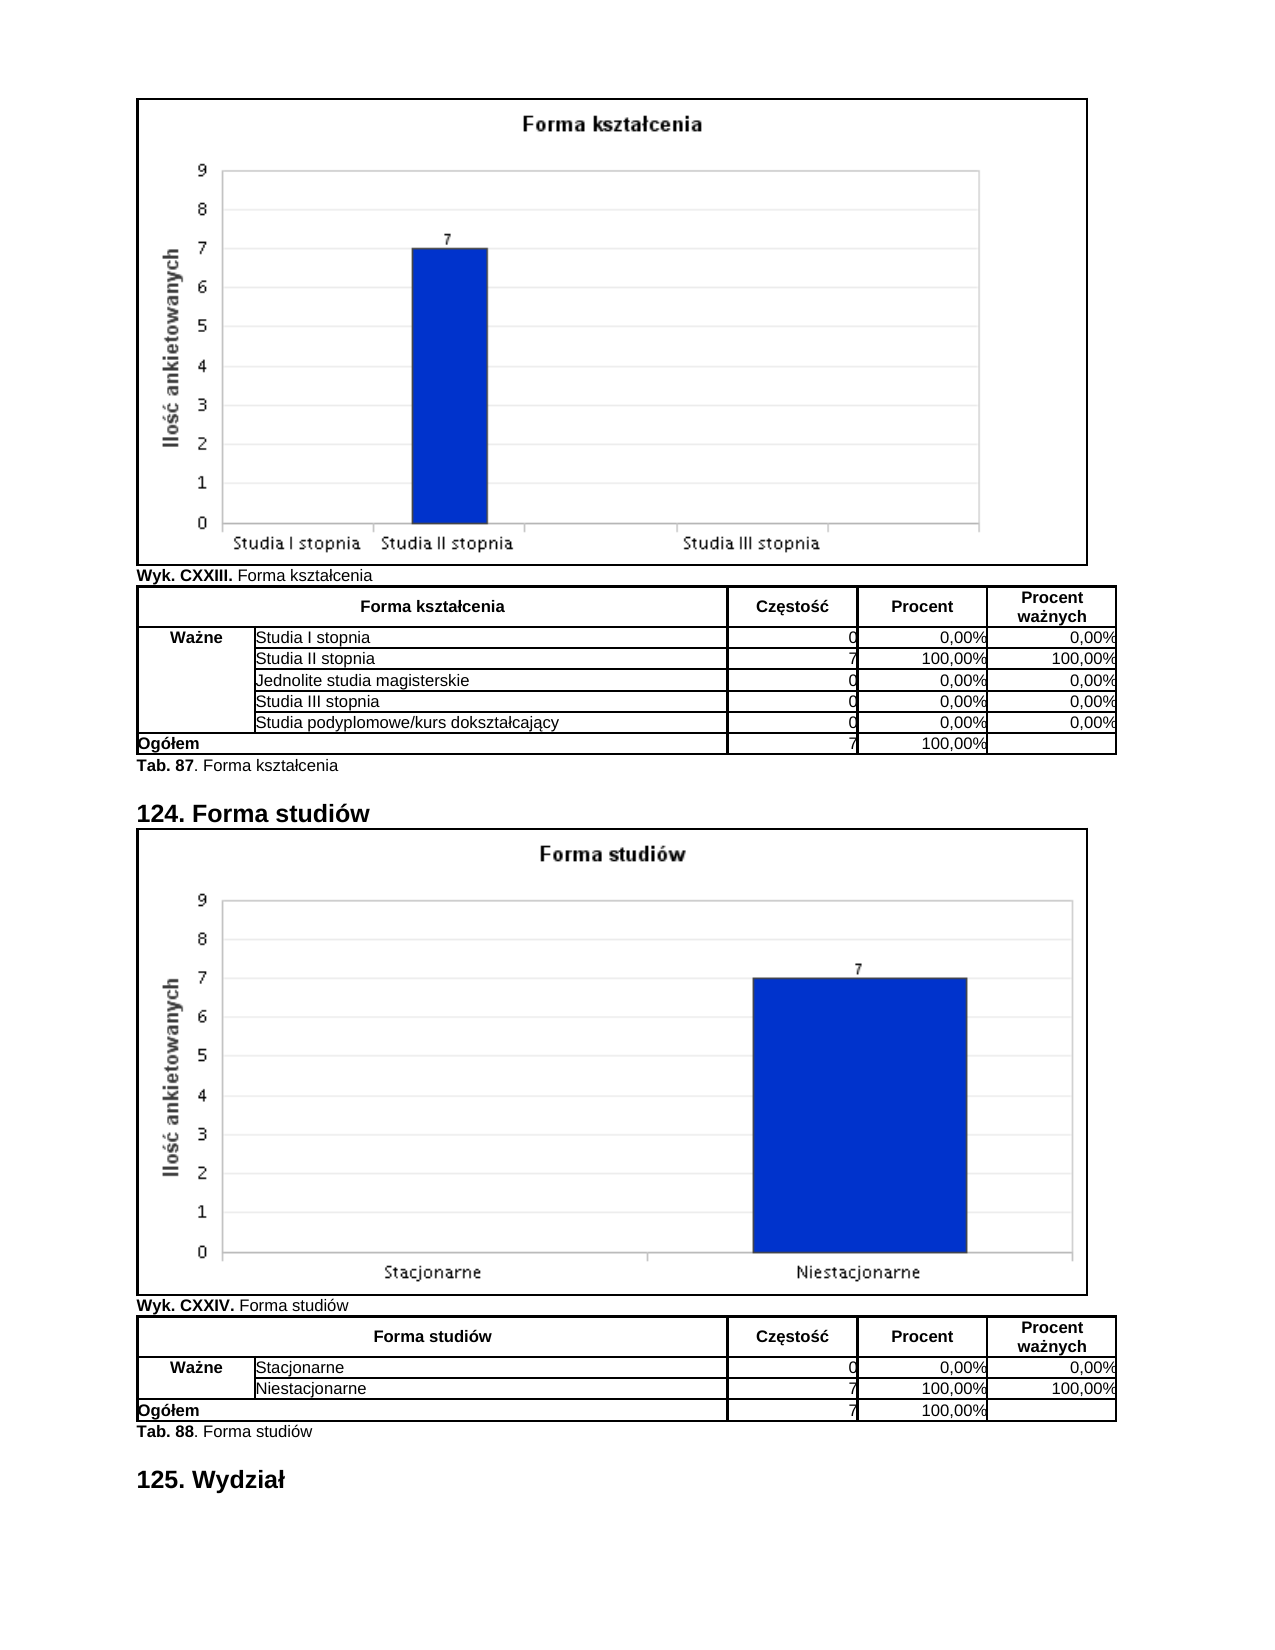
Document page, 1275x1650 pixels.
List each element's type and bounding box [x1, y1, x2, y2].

table_header [850, 697, 855, 706]
table_header [988, 670, 1115, 690]
table_header [139, 734, 726, 753]
table_header [139, 1318, 726, 1356]
table_header [139, 628, 254, 732]
table_header [850, 633, 855, 642]
table_header [256, 670, 726, 690]
table_header [859, 1379, 986, 1398]
table_header [988, 1358, 1115, 1377]
table_header [729, 1379, 856, 1398]
table_header [988, 588, 1115, 626]
table_header [859, 649, 986, 668]
table_header [859, 1318, 986, 1356]
table_header [850, 718, 855, 727]
table_header [988, 1400, 1115, 1420]
table_header [859, 713, 986, 732]
table_header [988, 649, 1115, 668]
table_header [136, 755, 1116, 774]
table_header [256, 649, 726, 668]
table_header [859, 1400, 986, 1420]
table_header [988, 692, 1115, 711]
table_header [256, 692, 726, 711]
table_header [859, 588, 986, 626]
table_header [136, 775, 1116, 1315]
table_header [729, 649, 856, 668]
table_header [729, 713, 856, 732]
table_header [256, 1358, 726, 1377]
table_header [859, 734, 986, 753]
table_header [988, 734, 1115, 753]
table_header [988, 1379, 1115, 1398]
table_header [136, 1441, 1116, 1493]
table_header [256, 628, 726, 647]
table_header [256, 713, 726, 732]
table_header [136, 98, 1116, 585]
table_header [729, 1358, 856, 1377]
table_header [988, 713, 1115, 732]
table_header [859, 670, 986, 690]
table_header [859, 628, 986, 647]
table_header [729, 670, 856, 690]
table_header [859, 692, 986, 711]
table_header [256, 1379, 726, 1398]
table_header [859, 1358, 986, 1377]
table_header [729, 692, 856, 711]
table_header [729, 588, 856, 626]
picture [139, 100, 1086, 564]
table_header [139, 588, 726, 626]
table_header [988, 1318, 1115, 1356]
picture [139, 830, 1086, 1294]
table_header [729, 628, 856, 647]
table_header [729, 734, 856, 753]
table_header [729, 1318, 856, 1356]
table_header [729, 1400, 856, 1420]
table_header [988, 628, 1115, 647]
table_header [139, 1400, 726, 1420]
table_header [850, 1363, 855, 1372]
table_header [136, 1422, 1116, 1441]
table_header [139, 1358, 254, 1398]
